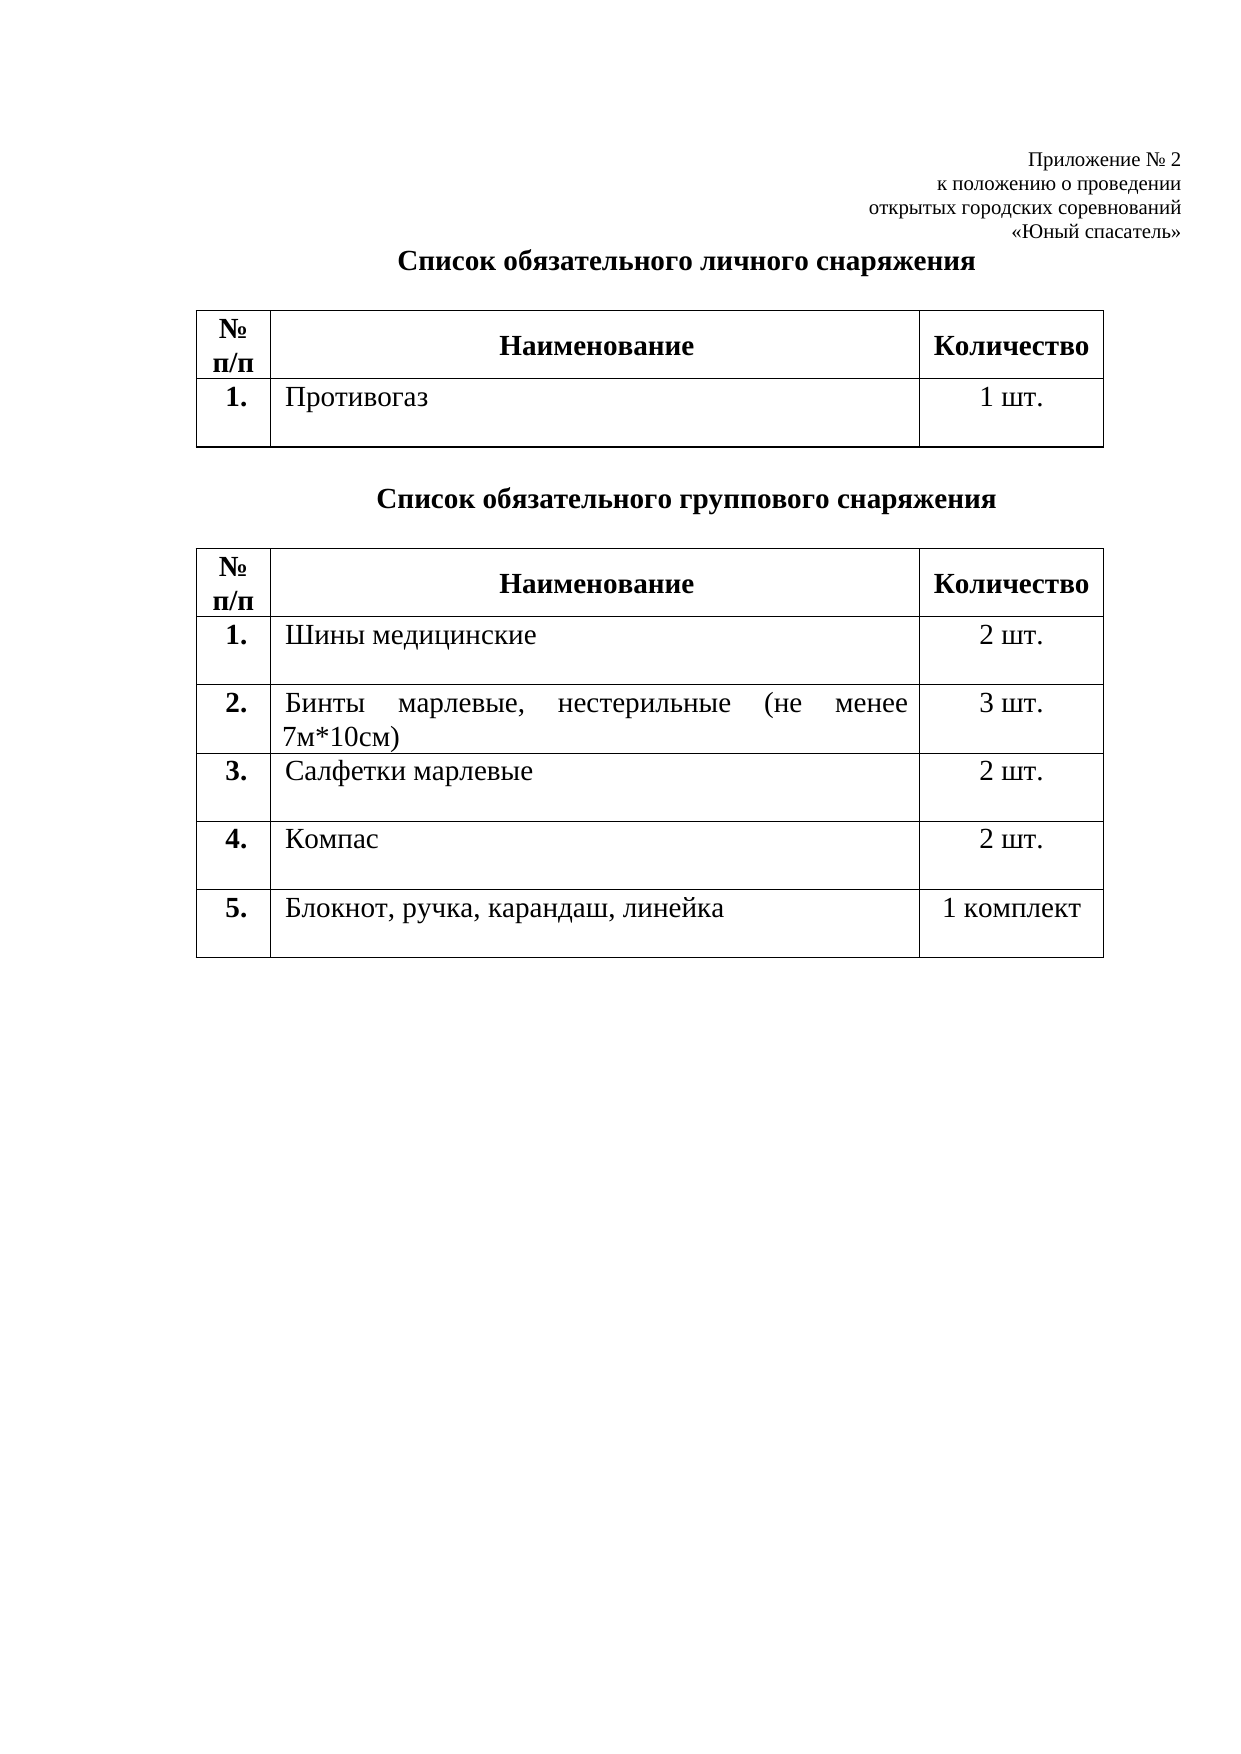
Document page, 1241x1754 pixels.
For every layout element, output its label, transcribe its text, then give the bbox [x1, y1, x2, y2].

text «Юный спасатель» [620, 219, 1181, 243]
table_header Количество [920, 311, 1103, 378]
text открытых городских соревнований [620, 195, 1181, 219]
table_cell Бинты марлевые, нестерильные (не менее 7м*10см) [271, 685, 919, 752]
table_cell 2 шт. [920, 754, 1103, 821]
table_header Наименование [271, 549, 919, 616]
table_cell 1 комплект [920, 890, 1103, 957]
table_header Наименование [271, 311, 919, 378]
table_cell 2 шт. [920, 822, 1103, 889]
text к положению о проведении [620, 171, 1181, 195]
text Список обязательного группового снаряжения [118, 481, 1181, 514]
text Список обязательного личного снаряжения [118, 243, 1181, 277]
table_header № п/п [197, 549, 270, 616]
table_header № п/п [197, 311, 270, 378]
table_cell Противогаз [271, 379, 919, 446]
table_cell Салфетки марлевые [271, 754, 919, 821]
table_header Количество [920, 549, 1103, 616]
table_cell 1 шт. [920, 379, 1103, 446]
table_cell Компас [271, 822, 919, 889]
table_cell [197, 890, 270, 957]
table_cell [197, 822, 270, 889]
table_cell Блокнот, ручка, карандаш, линейка [271, 890, 919, 957]
table_cell [197, 617, 270, 684]
table_cell [197, 379, 270, 446]
table_cell Шины медицинские [271, 617, 919, 684]
text Приложение № 2 [842, 147, 1181, 171]
table_cell 2 шт. [920, 617, 1103, 684]
table_cell 3 шт. [920, 685, 1103, 752]
table_cell [197, 685, 270, 752]
table_cell [197, 754, 270, 821]
